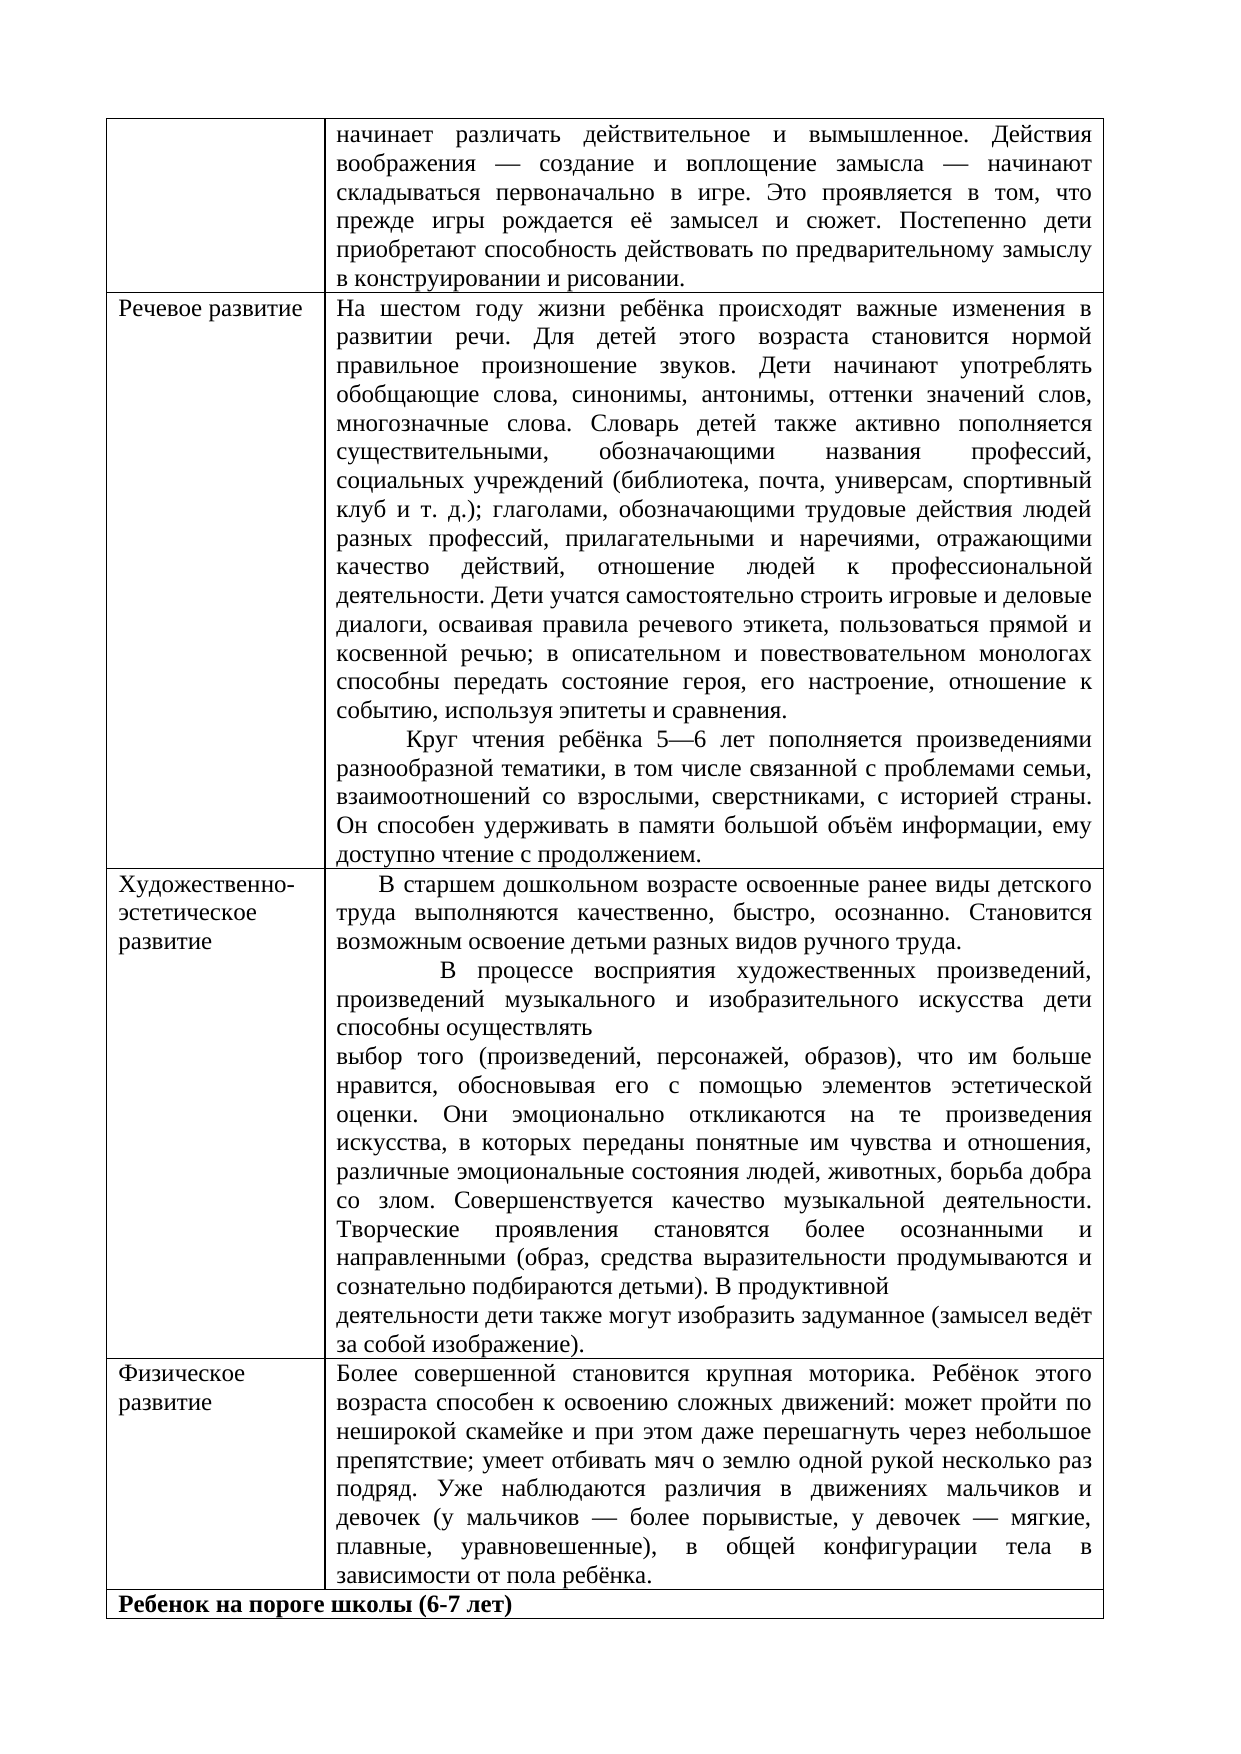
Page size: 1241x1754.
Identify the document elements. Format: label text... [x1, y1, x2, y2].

table_cell Физическое развитие [107, 1359, 324, 1588]
table_cell Художественно-эстетическое развитие [107, 869, 324, 1357]
table_cell В старшем дошкольном возрасте освоенные ранее виды детского труда выполняются качественно, быстро, осознанно. Становится возможным освоение детьми разных видов ручного труда. В процессе восприятия художественных произведений, произведений музыкального и изобразительного искусства дети способны осуществлять выбор того (произведений, персонажей, образов), что им больше нравится, обосновывая его с помощью элементов эстетической оценки. Они эмоционально откликаются на те произведения искусства, в которых переданы понятные им чувства и отношения, различные эмоциональные состояния людей, животных, борьба добра со злом. Совершенствуется качество музыкальной деятельности. Творческие проявления становятся более осознанными и направленными (образ, средства выразительности продумываются и сознательно подбираются детьми). В продуктивной деятельности дети также могут изобразить задуманное (замысел ведёт за собой изображение). [326, 869, 1103, 1357]
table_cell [326, 119, 1103, 292]
table_cell Речевое развитие [107, 293, 324, 868]
table_cell Более совершенной становится крупная моторика. Ребёнок этого возраста способен к освоению сложных движений: может пройти по неширокой скамейке и при этом даже перешагнуть через небольшое препятствие; умеет отбивать мяч о землю одной рукой несколько раз подряд. Уже наблюдаются различия в движениях мальчиков и девочек (у мальчиков — более порывистые, у девочек — мягкие, плавные, уравновешенные), в общей конфигурации тела в зависимости от пола ребёнка. [326, 1359, 1103, 1588]
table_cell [107, 119, 324, 292]
table_cell На шестом году жизни ребёнка происходят важные изменения в развитии речи. Для детей этого возраста становится нормой правильное произношение звуков. Дети начинают употреблять обобщающие слова, синонимы, антонимы, оттенки значений слов, многозначные слова. Словарь детей также активно пополняется существительными, обозначающими названия профессий, социальных учреждений (библиотека, почта, универсам, спортивный клуб и т. д.); глаголами, обозначающими трудовые действия людей разных профессий, прилагательными и наречиями, отражающими качество действий, отношение людей к профессиональной деятельности. Дети учатся самостоятельно строить игровые и деловые диалоги, осваивая правила речевого этикета, пользоваться прямой и косвенной речью; в описательном и повествовательном монологах способны передать состояние героя, его настроение, отношение к событию, используя эпитеты и сравнения. Круг чтения ребёнка 5—6 лет пополняется произведениями разнообразной тематики, в том числе связанной с проблемами семьи, взаимоотношений со взрослыми, сверстниками, с историей страны. Он способен удерживать в памяти большой объём информации, ему доступно чтение с продолжением. [326, 293, 1103, 868]
table_cell Ребенок на пороге школы (6-7 лет) [107, 1590, 1103, 1618]
